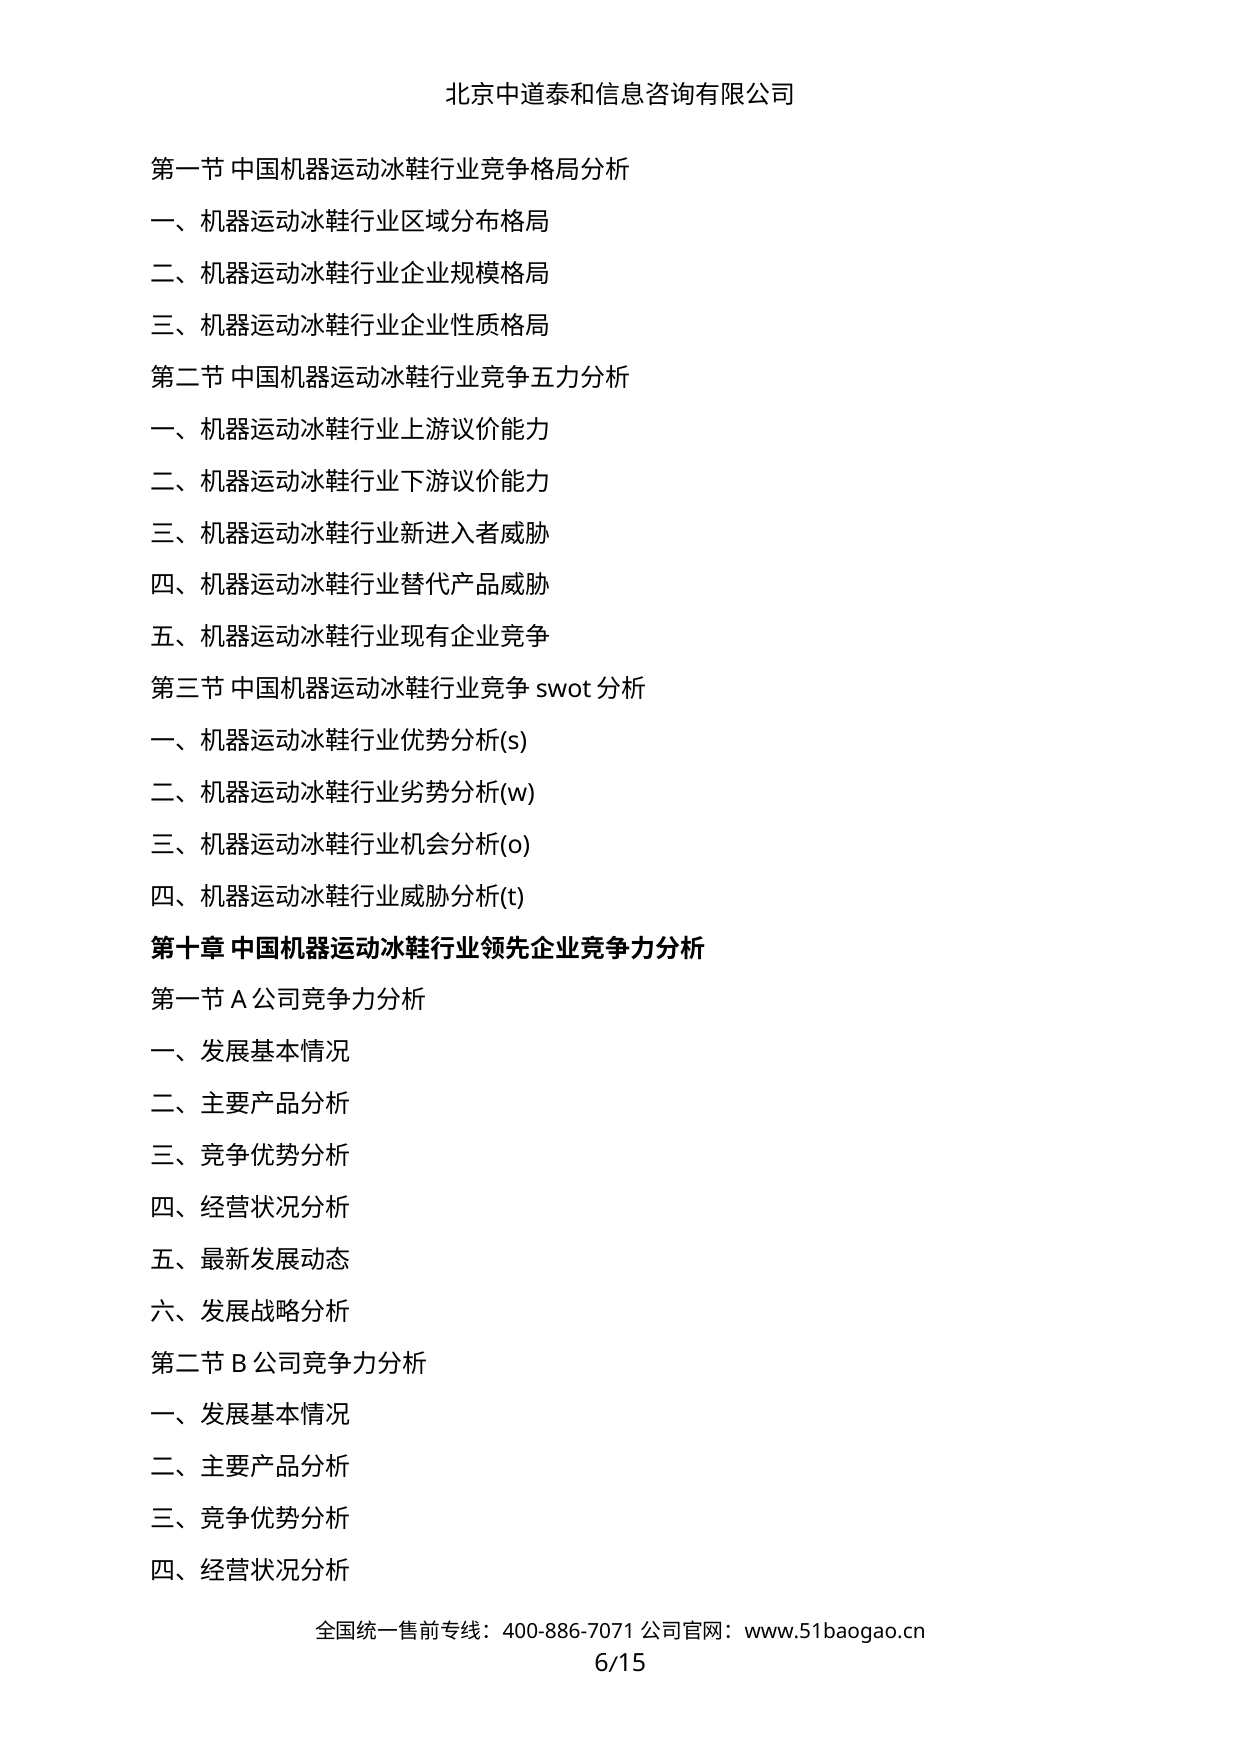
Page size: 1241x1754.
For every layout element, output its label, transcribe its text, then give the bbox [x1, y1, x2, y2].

text 第三节 中国机器运动冰鞋行业竞争swot分析 [150, 669, 1090, 705]
text 二、机器运动冰鞋行业劣势分析(w) [150, 772, 1090, 809]
text 第一节 中国机器运动冰鞋行业竞争格局分析 [150, 150, 1090, 186]
text 二、机器运动冰鞋行业下游议价能力 [150, 461, 1090, 497]
text 一、发展基本情况 [150, 1395, 1090, 1431]
text 一、机器运动冰鞋行业区域分布格局 [150, 202, 1090, 238]
text 二、主要产品分析 [150, 1084, 1090, 1120]
text 二、机器运动冰鞋行业企业规模格局 [150, 254, 1090, 290]
text 三、机器运动冰鞋行业新进入者威胁 [150, 513, 1090, 549]
text 第十章 中国机器运动冰鞋行业领先企业竞争力分析 [150, 928, 1090, 964]
text 五、机器运动冰鞋行业现有企业竞争 [150, 617, 1090, 653]
text 四、机器运动冰鞋行业威胁分析(t) [150, 876, 1090, 912]
text 一、机器运动冰鞋行业上游议价能力 [150, 409, 1090, 446]
text 三、竞争优势分析 [150, 1136, 1090, 1172]
text 三、竞争优势分析 [150, 1499, 1090, 1535]
text 六、发展战略分析 [150, 1291, 1090, 1327]
text 五、最新发展动态 [150, 1239, 1090, 1276]
text 一、发展基本情况 [150, 1032, 1090, 1068]
text 二、主要产品分析 [150, 1447, 1090, 1483]
text 四、机器运动冰鞋行业替代产品威胁 [150, 565, 1090, 601]
text 四、经营状况分析 [150, 1187, 1090, 1224]
text 第二节 B公司竞争力分析 [150, 1343, 1090, 1379]
text 第一节 A公司竞争力分析 [150, 980, 1090, 1016]
text 一、机器运动冰鞋行业优势分析(s) [150, 721, 1090, 757]
text 四、经营状况分析 [150, 1551, 1090, 1587]
text 三、机器运动冰鞋行业企业性质格局 [150, 306, 1090, 342]
text 三、机器运动冰鞋行业机会分析(o) [150, 824, 1090, 861]
text 第二节 中国机器运动冰鞋行业竞争五力分析 [150, 357, 1090, 394]
